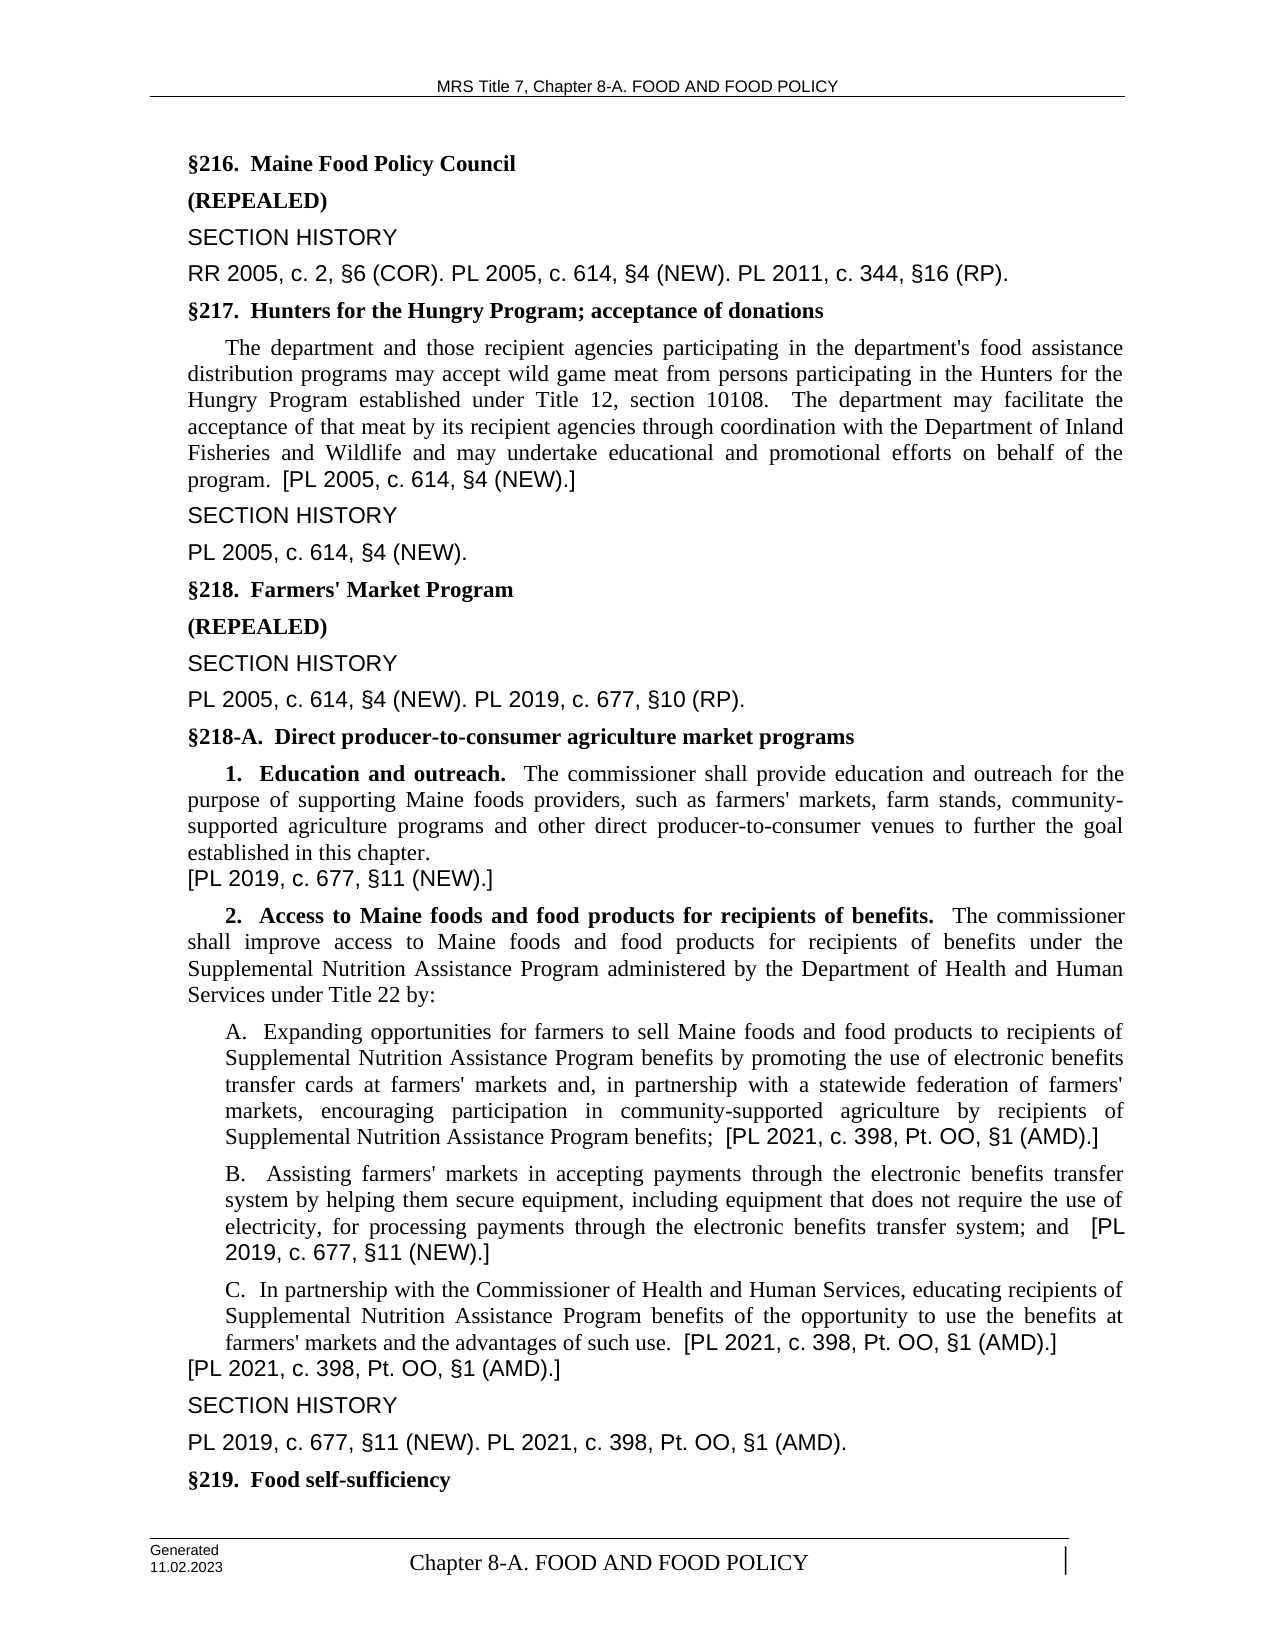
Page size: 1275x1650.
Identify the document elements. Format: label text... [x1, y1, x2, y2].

text PL 2019, c. 677, §11 (NEW). PL 2021, c. 398, Pt. OO, §1 (AMD). [187, 1429, 1125, 1455]
text SECTION HISTORY [187, 502, 1125, 529]
text 2. Access to Maine foods and food products for recipients of benefits. The commissioner shall improve access to Maine foods and food products for recipients of benefits under the Supplemental Nutrition Assistance Program administered by the Department of Health and Human Services under Title 22 by: [187, 902, 1125, 1007]
text The department and those recipient agencies participating in the department's food assistance distribution programs may accept wild game meat from persons participating in the Hunters for the Hungry Program established under Title 12, section 10108. The department may facilitate the acceptance of that meat by its recipient agencies through coordination with the Department of Inland Fisheries and Wildlife and may undertake educational and promotional efforts on behalf of the program. [PL 2005, c. 614, §4 (NEW).] [187, 334, 1125, 492]
text §216. Maine Food Policy Council [187, 150, 1125, 176]
text [PL 2019, c. 677, §11 (NEW).] [187, 865, 1125, 892]
text PL 2005, c. 614, §4 (NEW). [187, 539, 1125, 566]
text (REPEALED) [187, 187, 1125, 213]
text [PL 2021, c. 398, Pt. OO, §1 (AMD).] [187, 1355, 1125, 1382]
text §218. Farmers' Market Program [187, 576, 1125, 602]
text B. Assisting farmers' markets in accepting payments through the electronic benefits transfer system by helping them secure equipment, including equipment that does not require the use of electricity, for processing payments through the electronic benefits transfer system; and [PL 2019, c. 677, §11 (NEW).] [225, 1160, 1125, 1266]
text PL 2005, c. 614, §4 (NEW). PL 2019, c. 677, §10 (RP). [187, 686, 1125, 713]
text RR 2005, c. 2, §6 (COR). PL 2005, c. 614, §4 (NEW). PL 2011, c. 344, §16 (RP). [187, 260, 1125, 287]
text A. Expanding opportunities for farmers to sell Maine foods and food products to recipients of Supplemental Nutrition Assistance Program benefits by promoting the use of electronic benefits transfer cards at farmers' markets and, in partnership with a statewide federation of farmers' markets, encouraging participation in community-supported agriculture by recipients of Supplemental Nutrition Assistance Program benefits; [PL 2021, c. 398, Pt. OO, §1 (AMD).] [225, 1018, 1125, 1150]
text SECTION HISTORY [187, 1392, 1125, 1418]
text SECTION HISTORY [187, 649, 1125, 676]
text 1. Education and outreach. The commissioner shall provide education and outreach for the purpose of supporting Maine foods providers, such as farmers' markets, farm stands, community-supported agriculture programs and other direct producer-to-consumer venues to further the goal established in this chapter. [187, 760, 1125, 865]
text SECTION HISTORY [187, 223, 1125, 250]
text (REPEALED) [187, 613, 1125, 639]
text §218-A. Direct producer-to-consumer agriculture market programs [187, 723, 1125, 749]
text C. In partnership with the Commissioner of Health and Human Services, educating recipients of Supplemental Nutrition Assistance Program benefits of the opportunity to use the benefits at farmers' markets and the advantages of such use. [PL 2021, c. 398, Pt. OO, §1 (AMD).] [225, 1276, 1125, 1355]
text §217. Hunters for the Hungry Program; acceptance of donations [187, 297, 1125, 323]
text §219. Food self-sufficiency [187, 1466, 1125, 1492]
